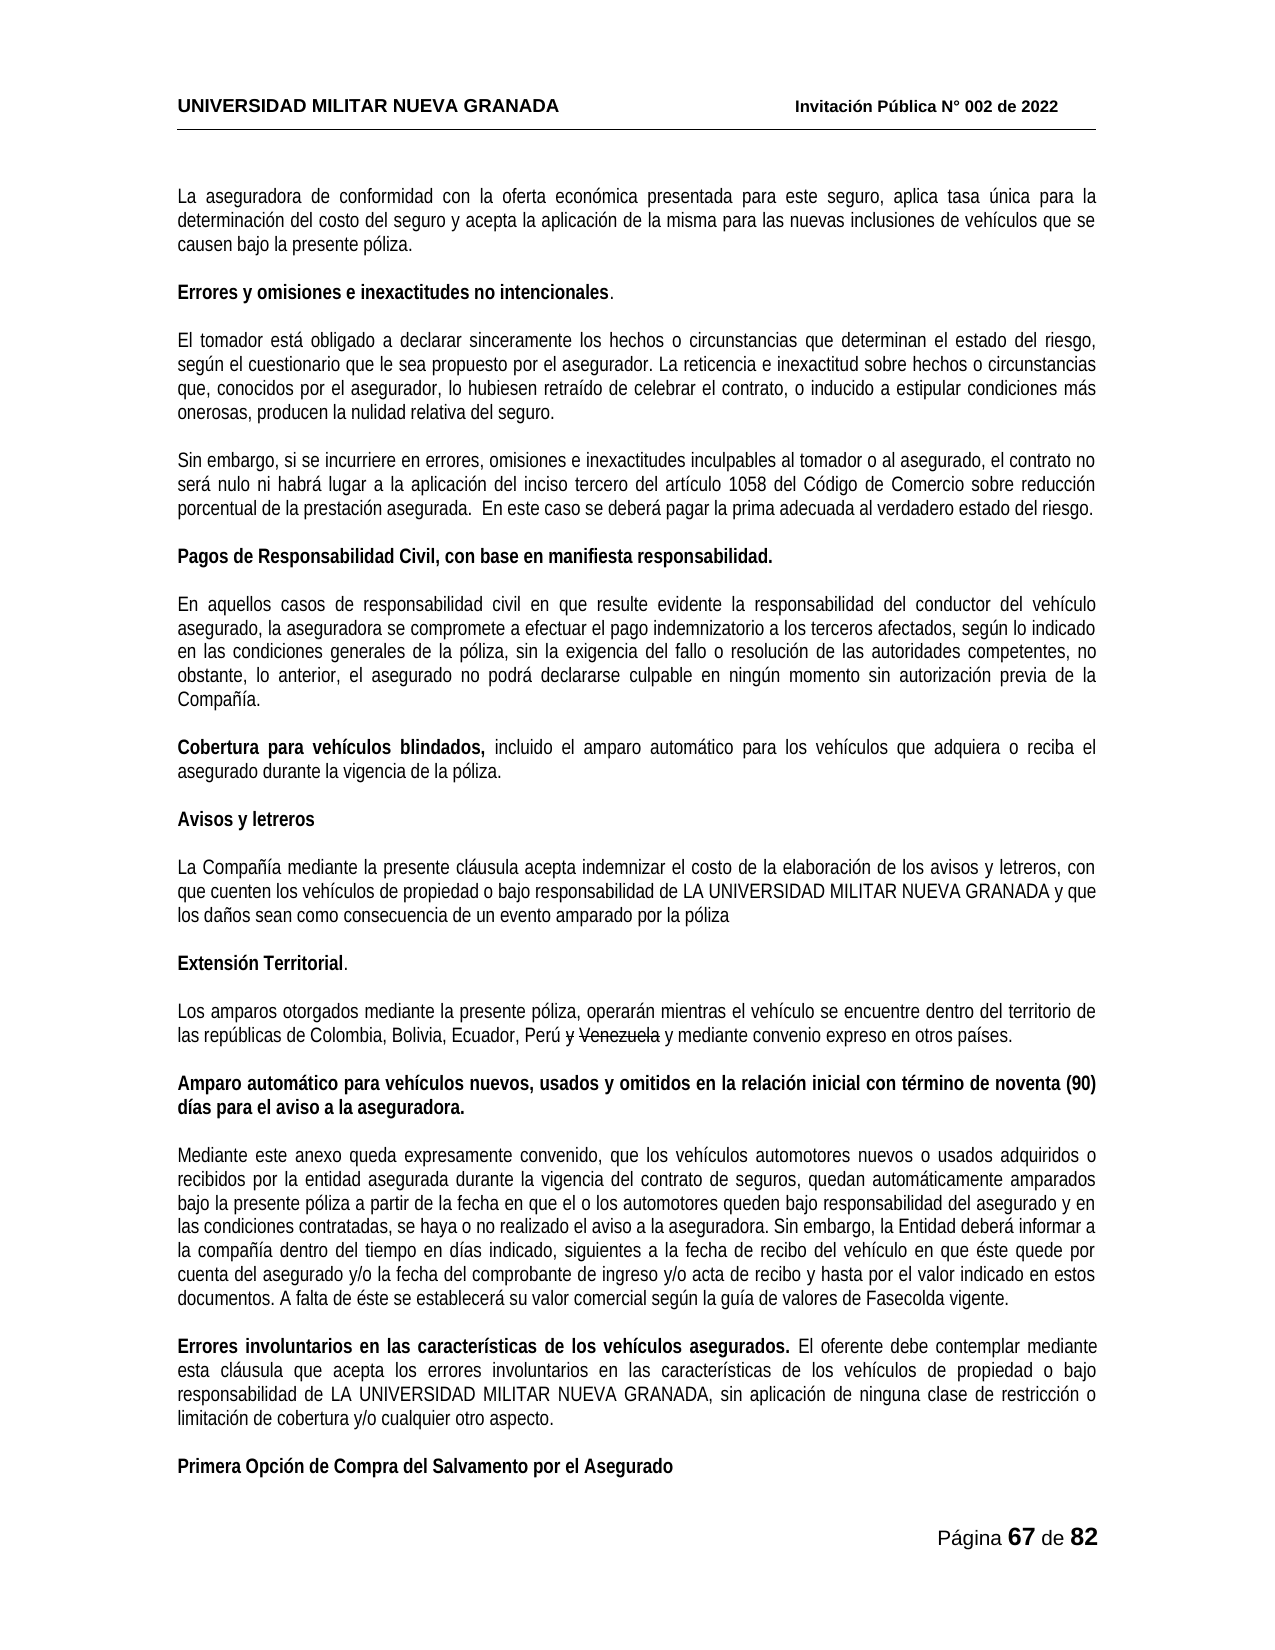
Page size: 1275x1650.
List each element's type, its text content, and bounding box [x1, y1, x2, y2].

text En aquellos casos de responsabilidad civil en que resulte evidente la responsabilidad del conductor del vehículo asegurado, la aseguradora se compromete a efectuar el pago indemnizatorio a los terceros afectados, según lo indicado en las condiciones generales de la póliza, sin la exigencia del fallo o resolución de las autoridades competentes, no obstante, lo anterior, el asegurado no podrá declararse culpable en ningún momento sin autorización previa de la Compañía. [177, 591, 1098, 711]
text Primera Opción de Compra del Salvamento por el Asegurado [177, 1454, 1098, 1478]
text Cobertura para vehículos blindados, incluido el amparo automático para los vehículos que adquiera o reciba el asegurado durante la vigencia de la póliza. [177, 735, 1098, 783]
text Errores y omisiones e inexactitudes no intencionales. [177, 280, 1098, 304]
text Errores involuntarios en las características de los vehículos asegurados. El oferente debe contemplar mediante esta cláusula que acepta los errores involuntarios en las características de los vehículos de propiedad o bajo responsabilidad de LA UNIVERSIDAD MILITAR NUEVA GRANADA, sin aplicación de ninguna clase de restricción o limitación de cobertura y/o cualquier otro aspecto. [177, 1334, 1098, 1430]
text El tomador está obligado a declarar sinceramente los hechos o circunstancias que determinan el estado del riesgo, según el cuestionario que le sea propuesto por el asegurador. La reticencia e inexactitud sobre hechos o circunstancias que, conocidos por el asegurador, lo hubiesen retraído de celebrar el contrato, o inducido a estipular condiciones más onerosas, producen la nulidad relativa del seguro. [177, 328, 1098, 424]
text Mediante este anexo queda expresamente convenido, que los vehículos automotores nuevos o usados adquiridos o recibidos por la entidad asegurada durante la vigencia del contrato de seguros, quedan automáticamente amparados bajo la presente póliza a partir de la fecha en que el o los automotores queden bajo responsabilidad del asegurado y en las condiciones contratadas, se haya o no realizado el aviso a la aseguradora. Sin embargo, la Entidad deberá informar a la compañía dentro del tiempo en días indicado, siguientes a la fecha de recibo del vehículo en que éste quede por cuenta del asegurado y/o la fecha del comprobante de ingreso y/o acta de recibo y hasta por el valor indicado en estos documentos. A falta de éste se establecerá su valor comercial según la guía de valores de Fasecolda vigente. [177, 1142, 1098, 1310]
text La Compañía mediante la presente cláusula acepta indemnizar el costo de la elaboración de los avisos y letreros, con que cuenten los vehículos de propiedad o bajo responsabilidad de LA UNIVERSIDAD MILITAR NUEVA GRANADA y que los daños sean como consecuencia de un evento amparado por la póliza [177, 855, 1098, 927]
text Extensión Territorial. [177, 951, 1098, 975]
text Pagos de Responsabilidad Civil, con base en manifiesta responsabilidad. [177, 543, 1098, 567]
text Sin embargo, si se incurriere en errores, omisiones e inexactitudes inculpables al tomador o al asegurado, el contrato no será nulo ni habrá lugar a la aplicación del inciso tercero del artículo 1058 del Código de Comercio sobre reducción porcentual de la prestación asegurada. En este caso se deberá pagar la prima adecuada al verdadero estado del riesgo. [177, 448, 1098, 519]
text Avisos y letreros [177, 807, 1098, 831]
text Los amparos otorgados mediante la presente póliza, operarán mientras el vehículo se encuentre dentro del territorio de las repúblicas de Colombia, Bolivia, Ecuador, Perú y Venezuela y mediante convenio expreso en otros países. [177, 999, 1098, 1047]
text Amparo automático para vehículos nuevos, usados y omitidos en la relación inicial con término de noventa (90) días para el aviso a la aseguradora. [177, 1071, 1098, 1118]
text La aseguradora de conformidad con la oferta económica presentada para este seguro, aplica tasa única para la determinación del costo del seguro y acepta la aplicación de la misma para las nuevas inclusiones de vehículos que se causen bajo la presente póliza. [177, 184, 1098, 256]
